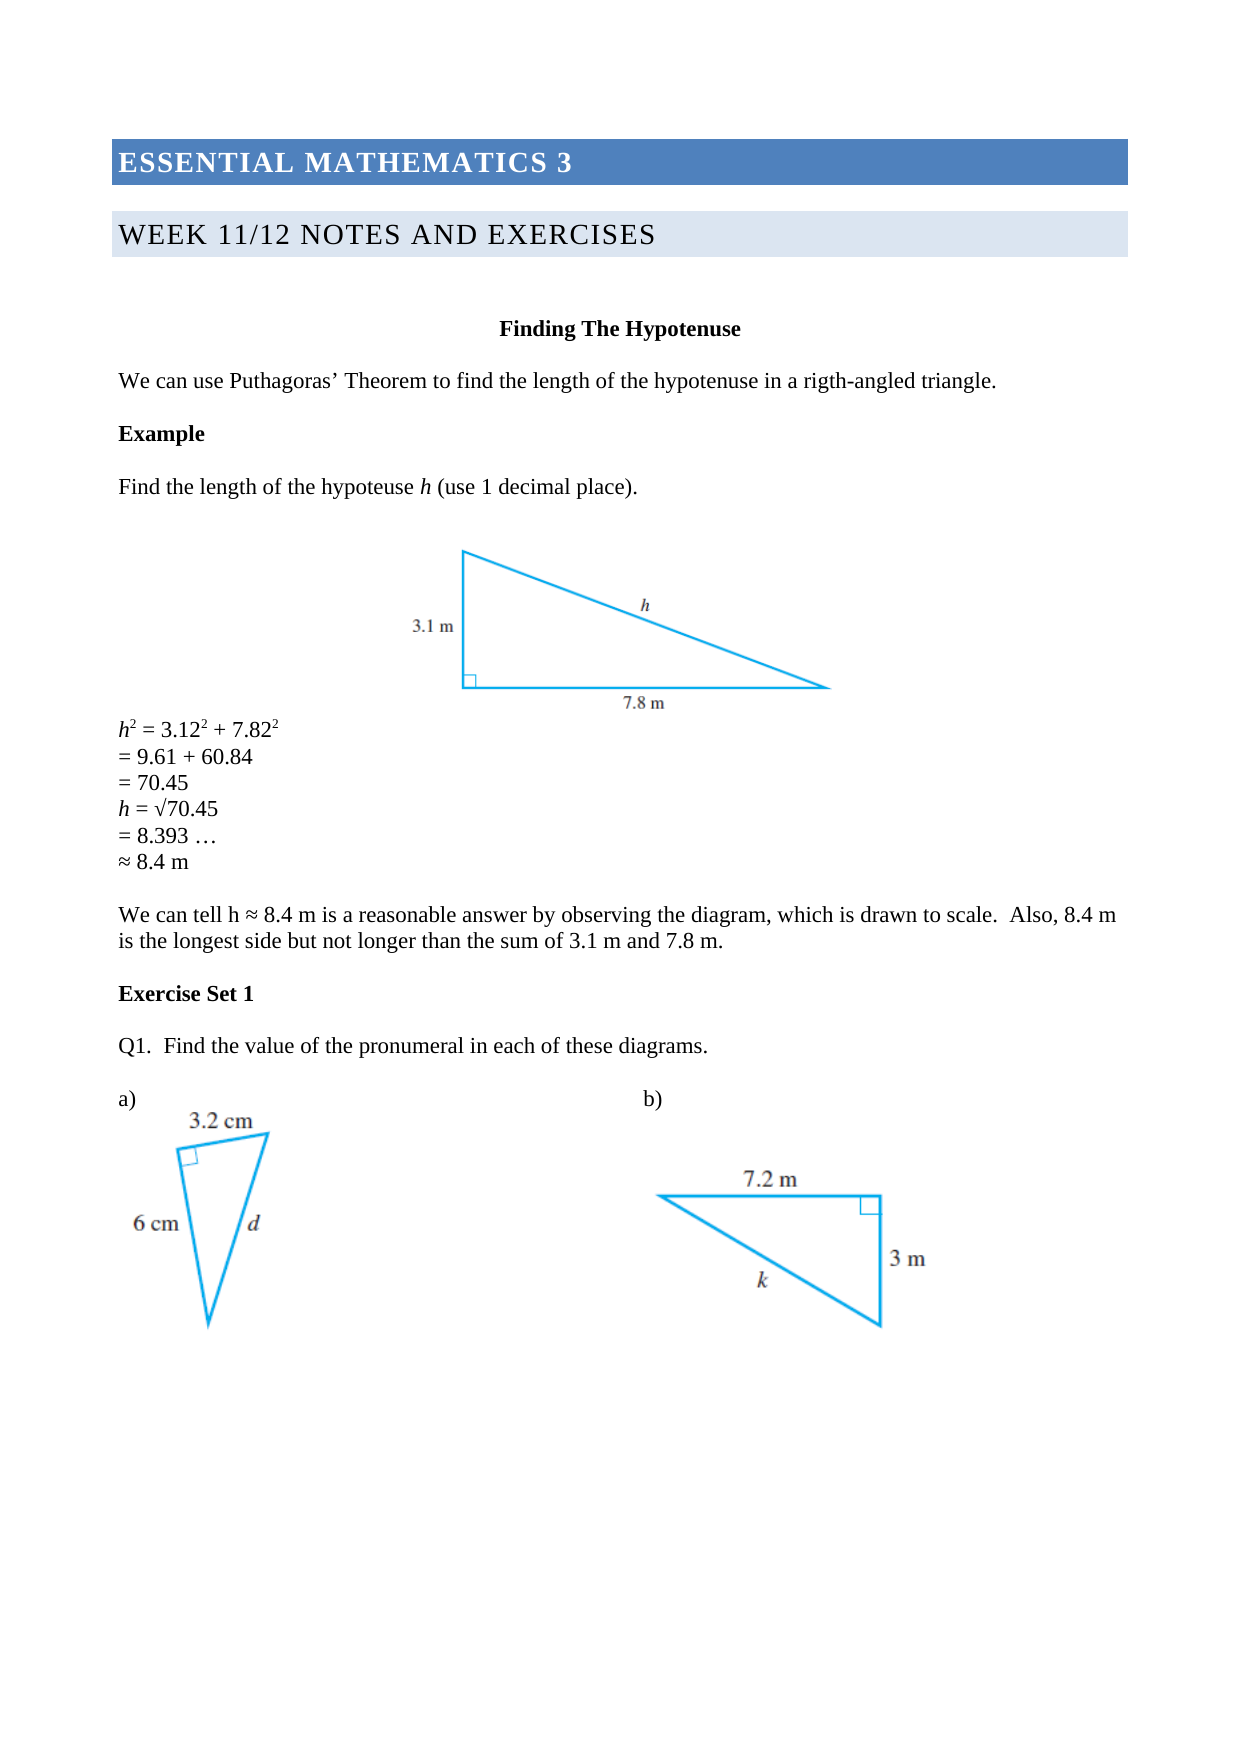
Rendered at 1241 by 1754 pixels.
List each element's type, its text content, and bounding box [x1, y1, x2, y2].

text Q1. Find the value of the pronumeral in each of these diagrams. [118, 1033, 1122, 1059]
text Finding The Hypotenuse [118, 315, 1122, 341]
text = 8.393 … [118, 822, 1122, 848]
text h2 = 3.122 + 7.822 [118, 716, 1122, 743]
text Find the length of the hypoteuse h (use 1 decimal place). [118, 473, 1122, 499]
text ≈ 8.4 m [118, 848, 1122, 874]
subtitle Week 11/12 NOTES and exercises [118, 217, 1122, 251]
picture [406, 525, 834, 717]
text Example [118, 420, 1122, 447]
text a) b) [118, 1085, 1122, 1112]
text We can use Puthagoras’ Theorem to find the length of the hypotenuse in a rigth-angled triangle. [118, 368, 1122, 394]
text = 70.45 [118, 769, 1122, 795]
subtitle ESSENTIAL Mathematics 3 [118, 145, 1122, 179]
text = 9.61 + 60.84 [118, 743, 1122, 769]
picture [118, 1111, 286, 1336]
text Exercise Set 1 [118, 980, 1122, 1006]
text We can tell h ≈ 8.4 m is a reasonable answer by observing the diagram, which is drawn to scale. Also, 8.4 m is the longest side but not longer than the sum of 3.1 m and 7.8 m. [118, 901, 1122, 953]
text h = √70.45 [118, 795, 1122, 822]
picture [643, 1164, 931, 1336]
